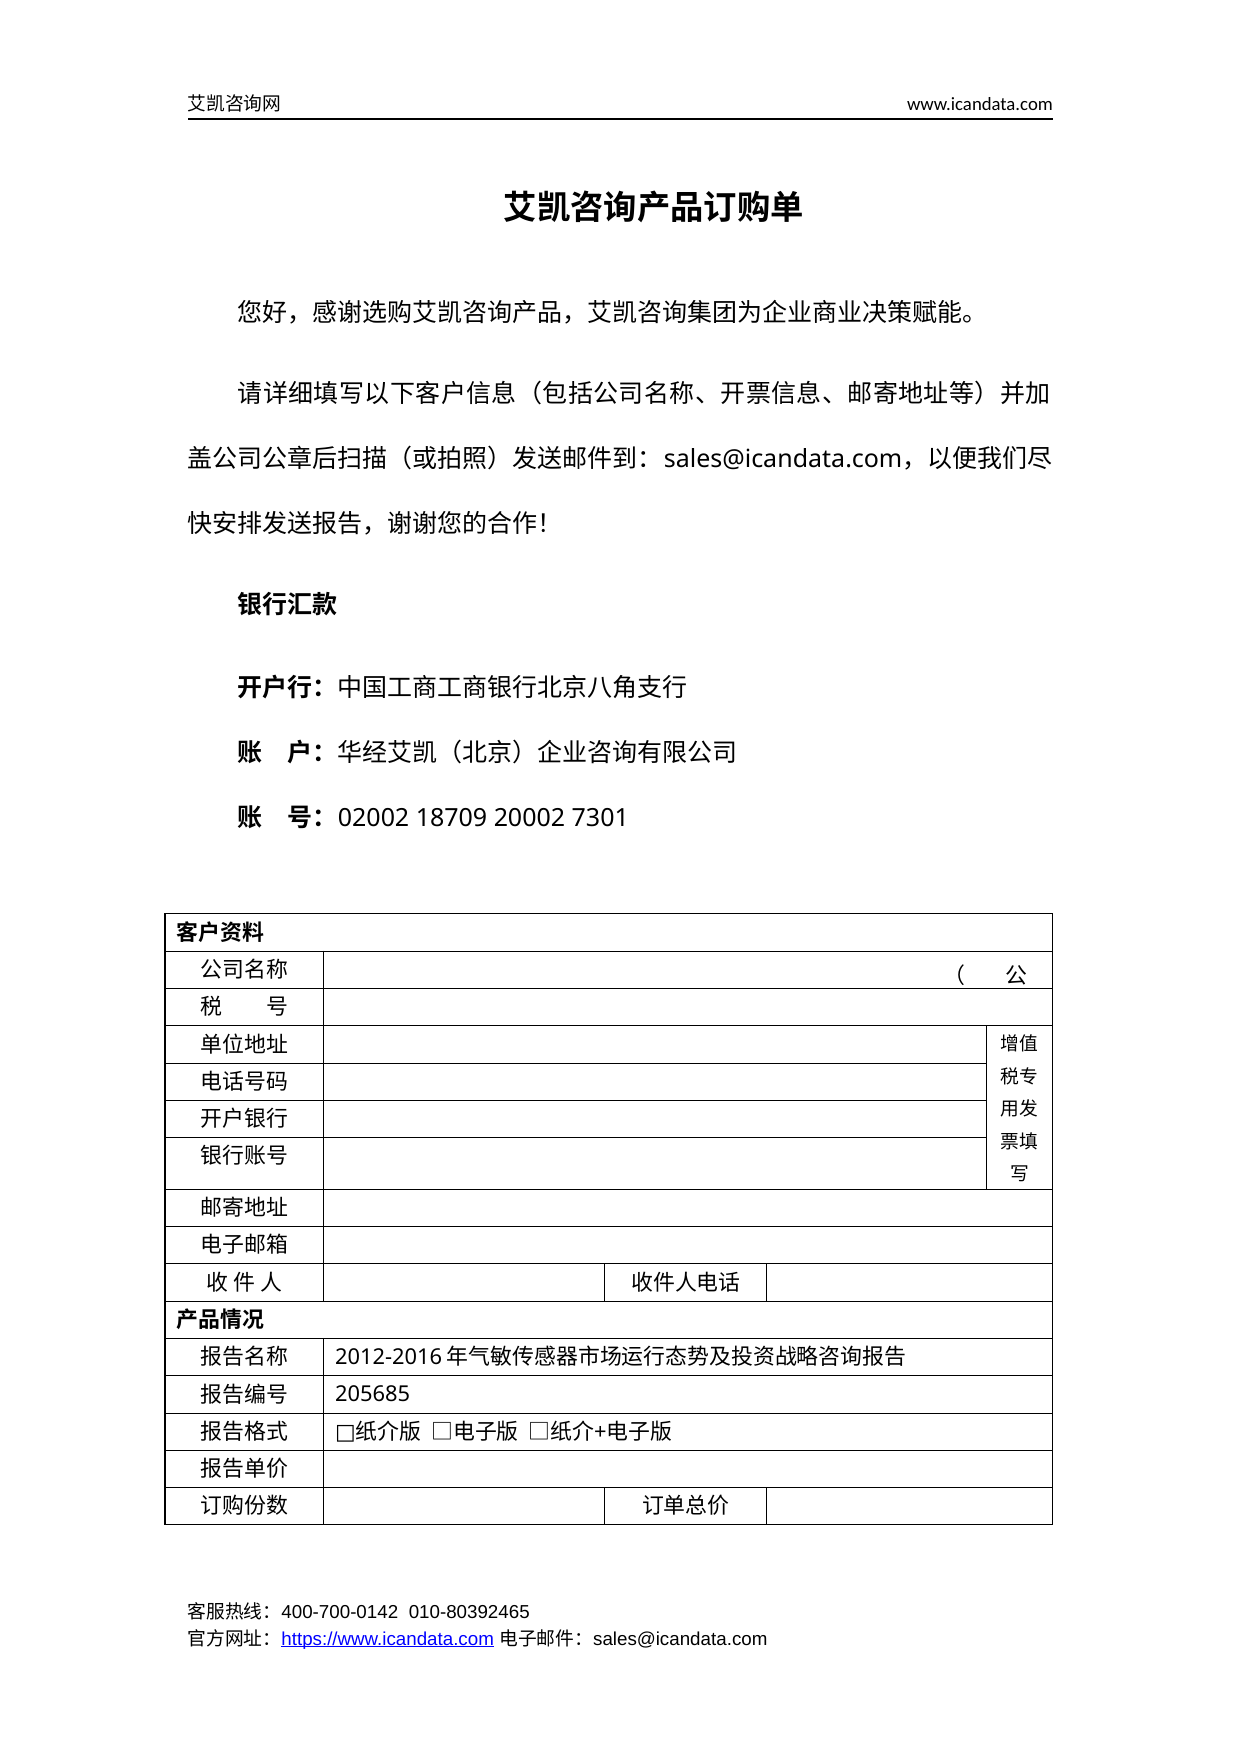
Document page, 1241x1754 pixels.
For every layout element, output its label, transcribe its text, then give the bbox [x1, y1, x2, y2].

table_cell 报告单价 [166, 1451, 323, 1487]
table_cell [767, 1264, 1052, 1301]
table_cell 订单总价 [605, 1488, 766, 1524]
table_cell 电话号码 [166, 1064, 323, 1100]
table_cell 产品情况 [166, 1302, 1052, 1338]
text 开户行：中国工商工商银行北京八角支行 [187, 653, 1053, 718]
text 请详细填写以下客户信息（包括公司名称、开票信息、邮寄地址等）并加盖公司公章后扫描（或拍照）发送邮件到：sales@icandata.com，以便我们尽快安排发送报告，谢谢您的合作！ [187, 359, 1053, 554]
table_cell [324, 1026, 986, 1062]
table_cell 电子邮箱 [166, 1227, 323, 1263]
table_header 客户资料 [166, 914, 1052, 951]
table_cell [324, 1190, 1052, 1226]
table_cell [324, 1101, 986, 1137]
text 银行汇款 [187, 570, 1053, 635]
table_cell 2012-2016年气敏传感器市场运行态势及投资战略咨询报告 [324, 1339, 1052, 1375]
table_cell 报告格式 [166, 1414, 323, 1450]
table_cell [324, 952, 1052, 988]
table_cell 收件人电话 [605, 1264, 766, 1301]
table_cell 205685 [324, 1376, 1052, 1412]
table_cell 邮寄地址 [166, 1190, 323, 1226]
table_cell 开户银行 [166, 1101, 323, 1137]
text 艾凯咨询产品订购单 [187, 172, 1053, 237]
table_cell [324, 1064, 986, 1100]
table_cell 报告编号 [166, 1376, 323, 1412]
table_cell [324, 1451, 1052, 1487]
table_cell 税 号 [166, 989, 323, 1025]
table_cell 单位地址 [166, 1026, 323, 1062]
table_cell [324, 989, 1052, 1025]
table_cell 公司名称 [166, 952, 323, 988]
table_cell 银行账号 [166, 1138, 323, 1189]
table_cell [767, 1488, 1052, 1524]
table_cell 收 件 人 [166, 1264, 323, 1301]
text 您好，感谢选购艾凯咨询产品，艾凯咨询集团为企业商业决策赋能。 [187, 278, 1053, 343]
table_cell □纸介版 □电子版 □纸介+电子版 [324, 1414, 1052, 1450]
table_cell 订购份数 [166, 1488, 323, 1524]
table_cell 报告名称 [166, 1339, 323, 1375]
text 账 号：02002 18709 20002 7301 [187, 783, 1053, 848]
table_cell [324, 1264, 604, 1301]
table_cell [324, 1488, 604, 1524]
table_cell [324, 1138, 986, 1189]
table_cell [324, 1227, 1052, 1263]
table_cell 增值税专用发票填写 [987, 1026, 1052, 1189]
text 账 户：华经艾凯（北京）企业咨询有限公司 [187, 718, 1053, 783]
